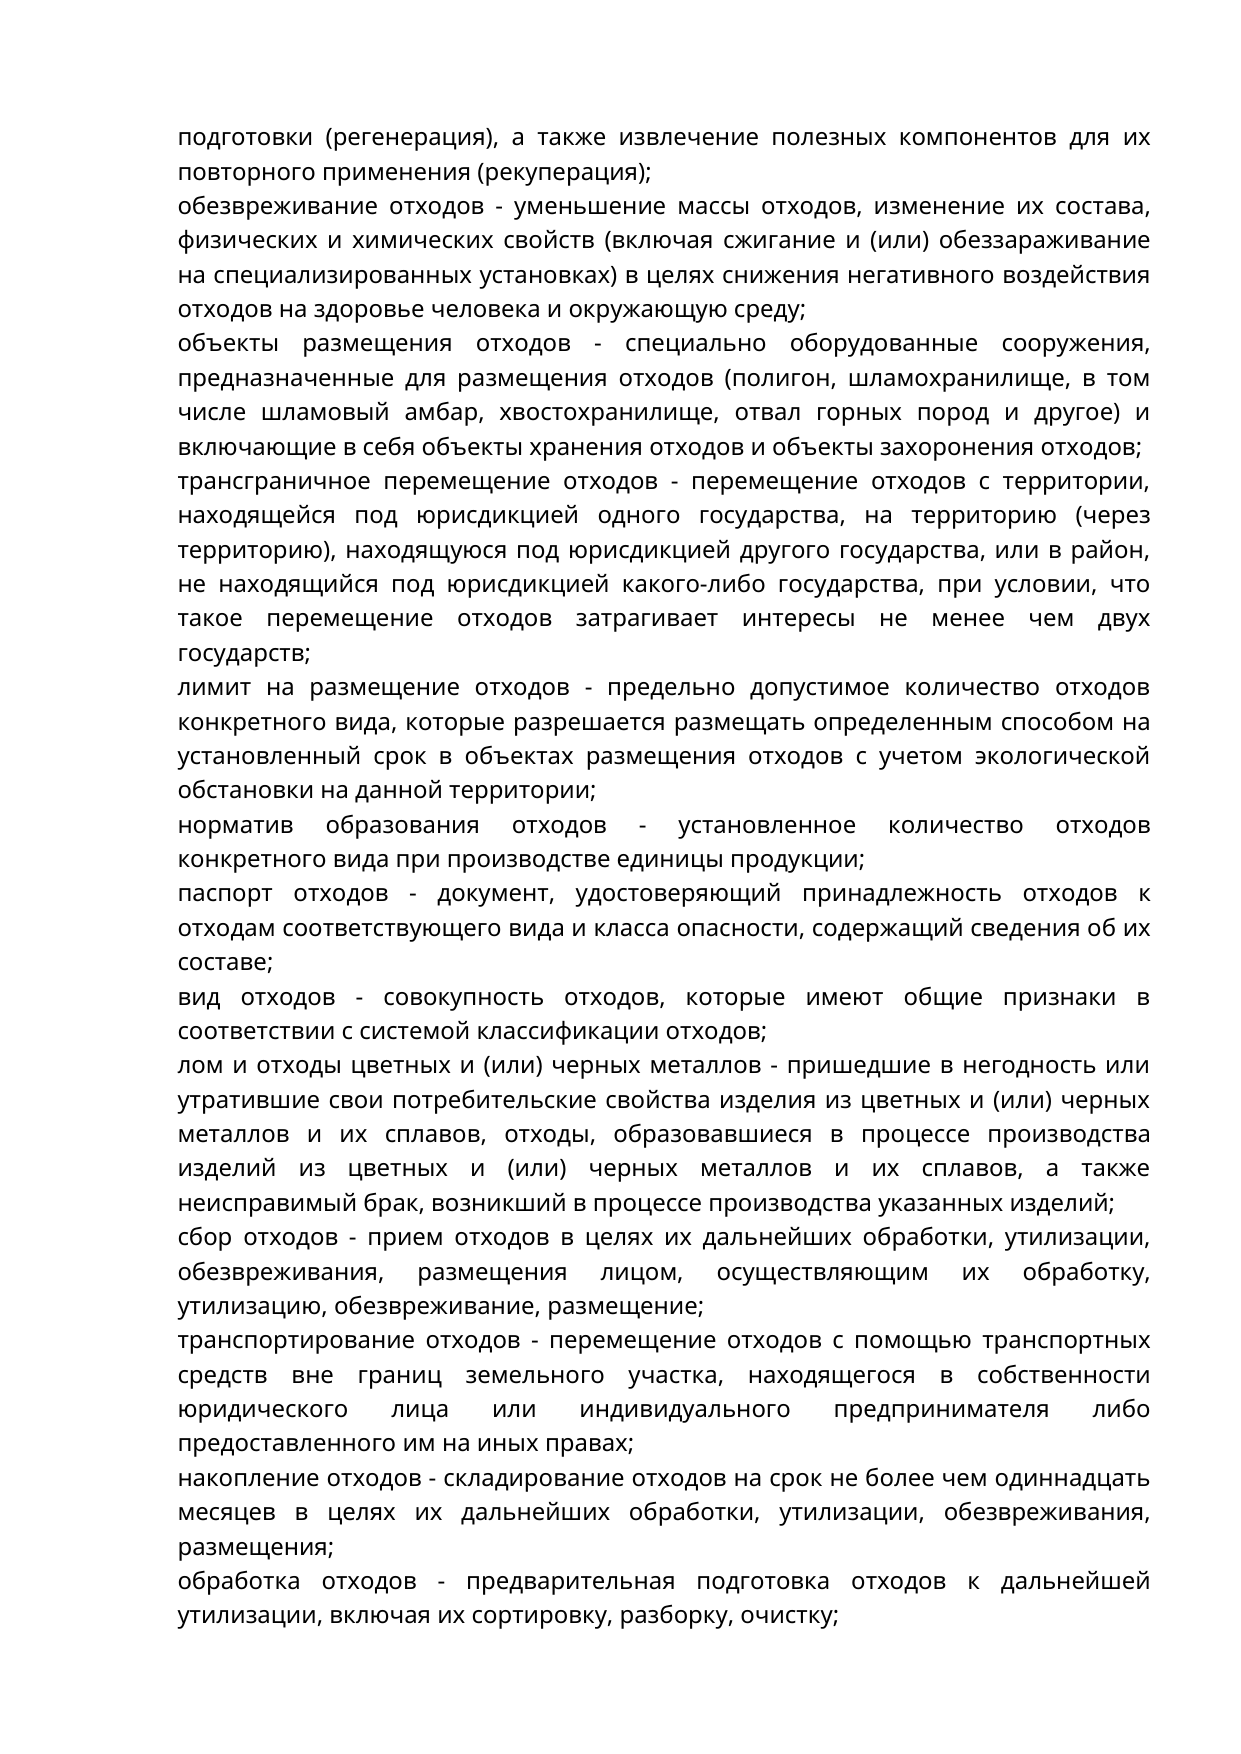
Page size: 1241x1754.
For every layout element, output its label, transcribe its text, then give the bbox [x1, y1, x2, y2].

text накопление отходов - складирование отходов на срок не более чем одиннадцать месяцев в целях их дальнейших обработки, утилизации, обезвреживания, размещения; [177, 1459, 1152, 1562]
text обезвреживание отходов - уменьшение массы отходов, изменение их состава, физических и химических свойств (включая сжигание и (или) обеззараживание на специализированных установках) в целях снижения негативного воздействия отходов на здоровье человека и окружающую среду; [177, 187, 1152, 324]
text вид отходов - совокупность отходов, которые имеют общие признаки в соответствии с системой классификации отходов; [177, 977, 1152, 1046]
text лимит на размещение отходов - предельно допустимое количество отходов конкретного вида, которые разрешается размещать определенным способом на установленный срок в объектах размещения отходов с учетом экологической обстановки на данной территории; [177, 668, 1152, 806]
text обработка отходов - предварительная подготовка отходов к дальнейшей утилизации, включая их сортировку, разборку, очистку; [177, 1562, 1152, 1631]
text лом и отходы цветных и (или) черных металлов - пришедшие в негодность или утратившие свои потребительские свойства изделия из цветных и (или) черных металлов и их сплавов, отходы, образовавшиеся в процессе производства изделий из цветных и (или) черных металлов и их сплавов, а также неисправимый брак, возникший в процессе производства указанных изделий; [177, 1046, 1152, 1218]
text норматив образования отходов - установленное количество отходов конкретного вида при производстве единицы продукции; [177, 806, 1152, 874]
text объекты размещения отходов - специально оборудованные сооружения, предназначенные для размещения отходов (полигон, шламохранилище, в том числе шламовый амбар, хвостохранилище, отвал горных пород и другое) и включающие в себя объекты хранения отходов и объекты захоронения отходов; [177, 324, 1152, 462]
text трансграничное перемещение отходов - перемещение отходов с территории, находящейся под юрисдикцией одного государства, на территорию (через территорию), находящуюся под юрисдикцией другого государства, или в район, не находящийся под юрисдикцией какого-либо государства, при условии, что такое перемещение отходов затрагивает интересы не менее чем двух государств; [177, 462, 1152, 668]
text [177, 118, 1152, 187]
text паспорт отходов - документ, удостоверяющий принадлежность отходов к отходам соответствующего вида и класса опасности, содержащий сведения об их составе; [177, 874, 1152, 977]
text транспортирование отходов - перемещение отходов с помощью транспортных средств вне границ земельного участка, находящегося в собственности юридического лица или индивидуального предпринимателя либо предоставленного им на иных правах; [177, 1321, 1152, 1459]
text сбор отходов - прием отходов в целях их дальнейших обработки, утилизации, обезвреживания, размещения лицом, осуществляющим их обработку, утилизацию, обезвреживание, размещение; [177, 1218, 1152, 1321]
